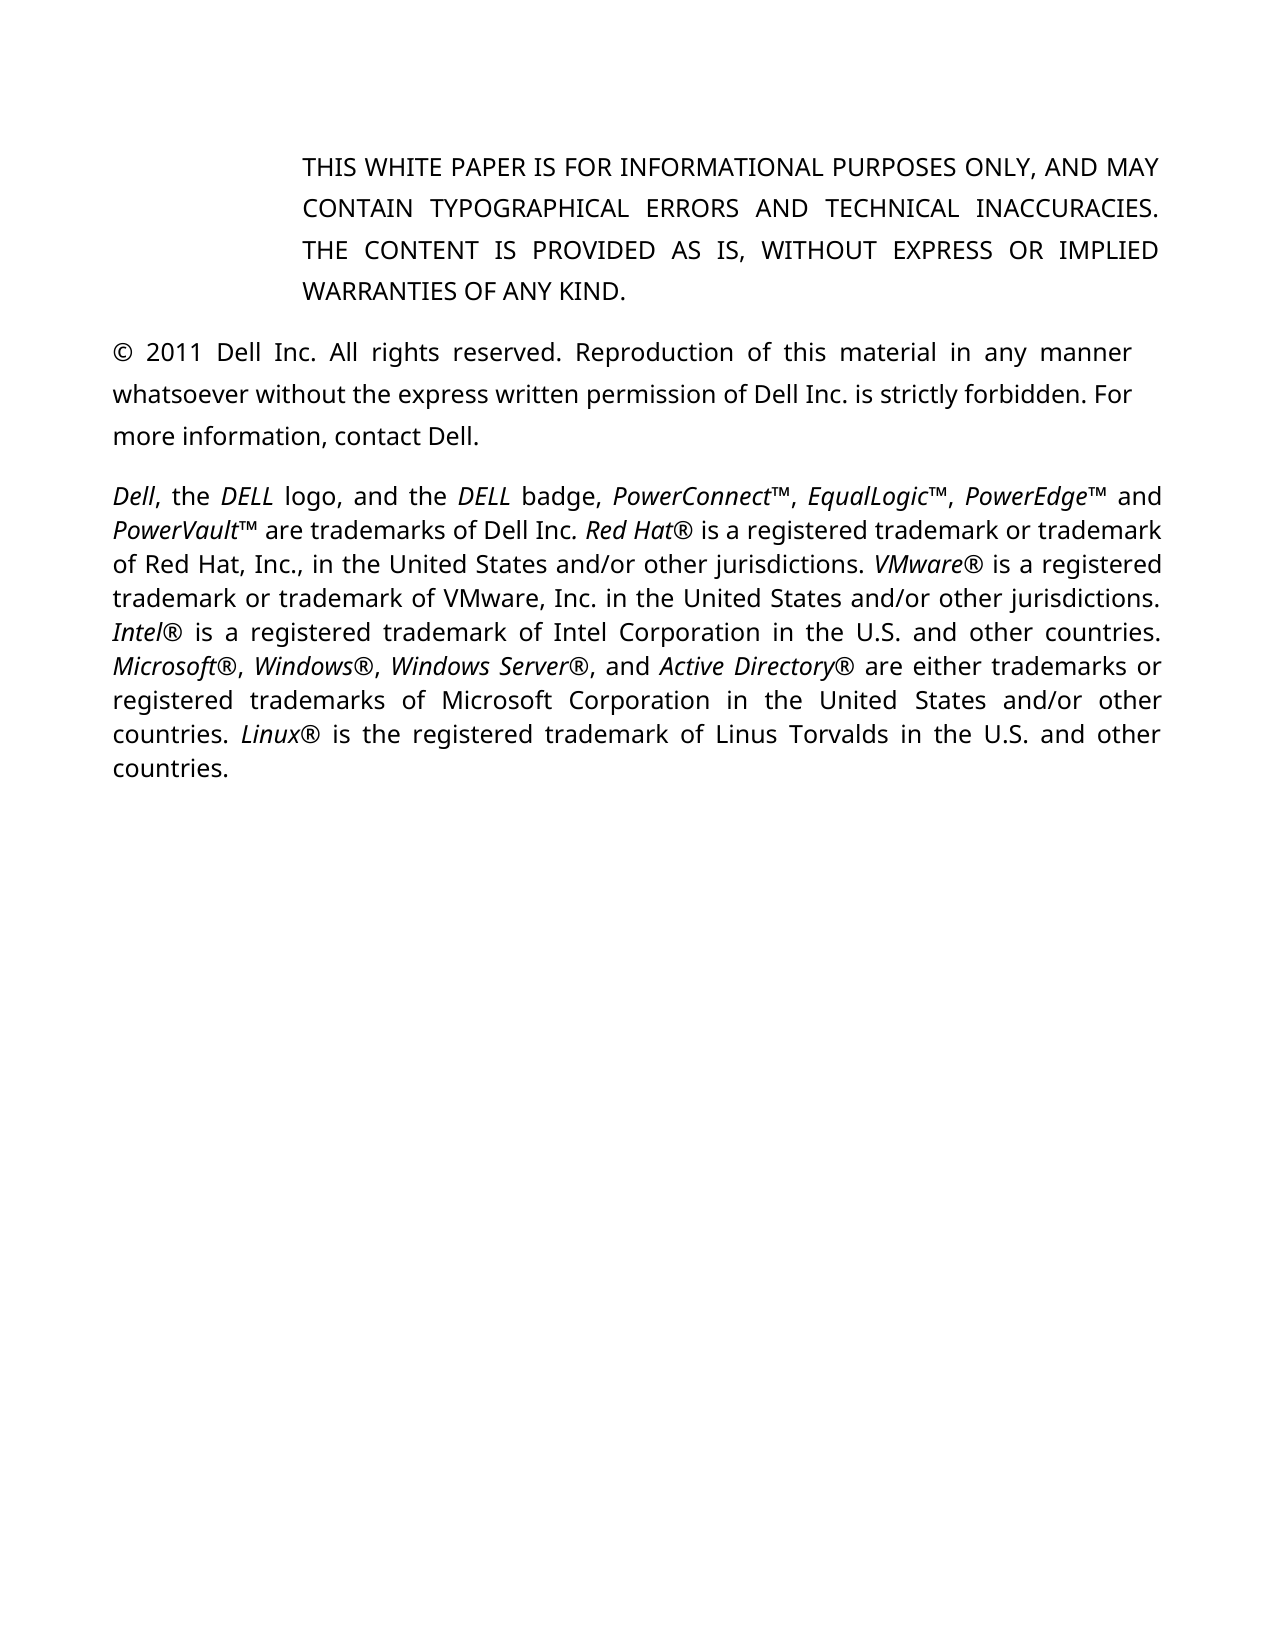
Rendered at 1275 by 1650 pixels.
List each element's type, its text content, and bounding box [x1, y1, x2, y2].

text THIS WHITE PAPER IS FOR INFORMATIONAL PURPOSES ONLY, AND MAY CONTAIN TYPOGRAPHICAL ERRORS AND TECHNICAL INACCURACIES. THE CONTENT IS PROVIDED AS IS, WITHOUT EXPRESS OR IMPLIED WARRANTIES OF ANY KIND. [302, 150, 1160, 307]
text Dell, the DELL logo, and the DELL badge, PowerConnect™, EqualLogic™, PowerEdge™ and PowerVault™ are trademarks of Dell Inc. Red Hat® is a registered trademark or trademark of Red Hat, Inc., in the United States and/or other jurisdictions. VMware® is a registered trademark or trademark of VMware, Inc. in the United States and/or other jurisdictions. Intel® is a registered trademark of Intel Corporation in the U.S. and other countries. Microsoft®, Windows®, Windows Server®, and Active Directory® are either trademarks or registered trademarks of Microsoft Corporation in the United States and/or other countries. Linux® is the registered trademark of Linus Torvalds in the U.S. and other countries. [112, 478, 1162, 785]
text © 2011 Dell Inc. All rights reserved. Reproduction of this material in any manner whatsoever without the express written permission of Dell Inc. is strictly forbidden. For more information, contact Dell. [112, 334, 1133, 452]
